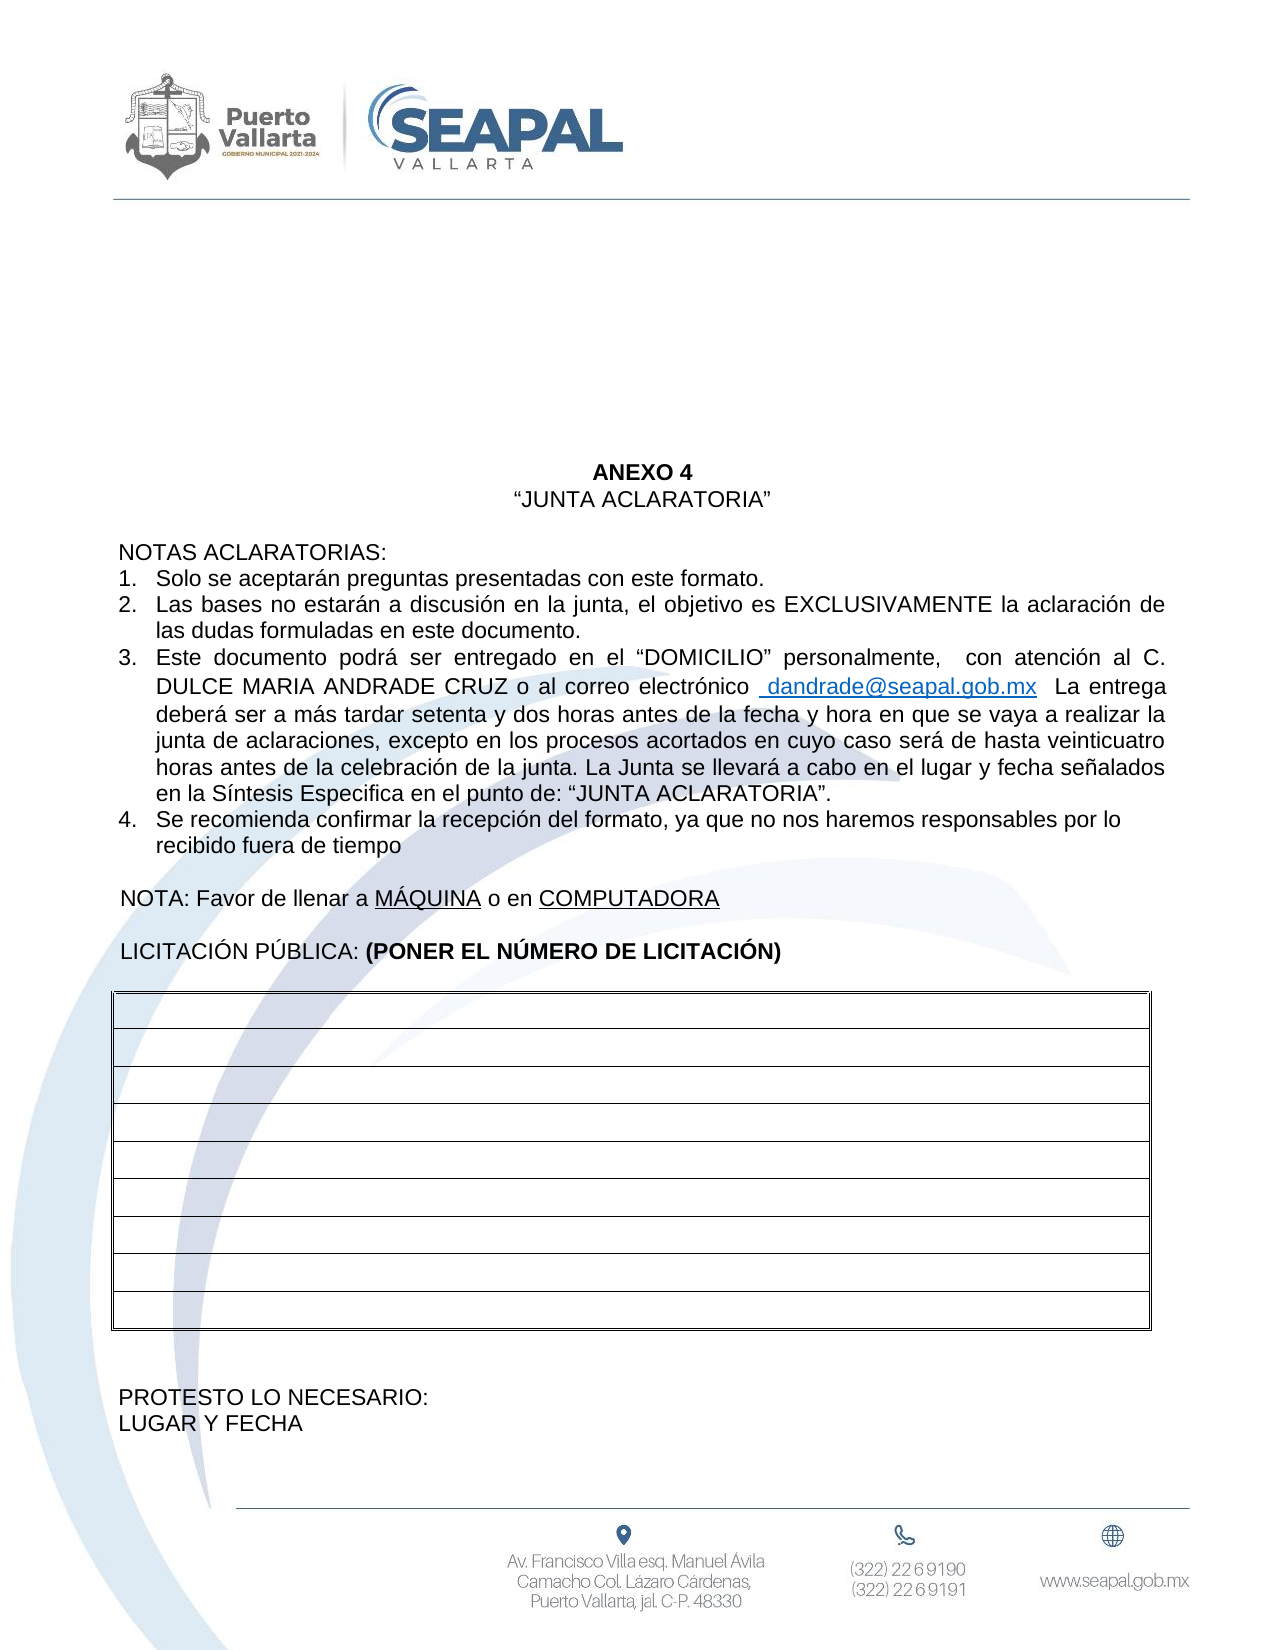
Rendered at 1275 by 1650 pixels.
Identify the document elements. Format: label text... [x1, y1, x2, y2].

table_cell [113, 991, 1150, 1028]
table_cell [114, 1029, 1149, 1066]
table_cell [114, 1254, 1149, 1291]
table_cell [114, 1292, 1149, 1328]
table_cell LICITACIÓN PÚBLICA: (PONER EL NÚMERO DE LICITACIÓN) [113, 912, 1150, 991]
picture [9, 0, 1275, 1650]
text ANEXO 4 [118, 459, 1166, 486]
text NOTAS ACLARATORIAS: [118, 538, 1166, 565]
table_cell [114, 1179, 1149, 1216]
text PROTESTO LO NECESARIO: [118, 1384, 1166, 1410]
table_cell [114, 1142, 1149, 1178]
text LUGAR Y FECHA [118, 1410, 1166, 1437]
list Las bases no estarán a discusión en la junta, el objetivo es EXCLUSIVAMENTE la aclaración de las dudas formuladas en este documento. [118, 591, 1166, 644]
text “JUNTA ACLARATORIA” [118, 486, 1166, 512]
list Se recomienda confirmar la recepción del formato, ya que no nos haremos responsables por lo recibido fuera de tiempo [118, 806, 1166, 859]
table_header NOTA: Favor de llenar a MÁQUINA o en computadora [113, 859, 1150, 912]
table_cell [114, 1067, 1149, 1103]
table_cell [114, 1217, 1149, 1253]
table_cell [114, 1104, 1149, 1141]
list Solo se aceptarán preguntas presentadas con este formato. [118, 565, 1166, 591]
list Este documento podrá ser entregado en el “DOMICILIO” personalmente, con atención al C. DULCE MARIA ANDRADE CRUZ o al correo electrónico dandrade@seapal.gob.mx La entrega deberá ser a más tardar setenta y dos horas antes de la fecha y hora en que se vaya a realizar la junta de aclaraciones, excepto en los procesos acortados en cuyo caso será de hasta veinticuatro horas antes de la celebración de la junta. La Junta se llevará a cabo en el lugar y fecha señalados en la Síntesis Especifica en el punto de: “JUNTA ACLARATORIA”. [118, 644, 1166, 806]
